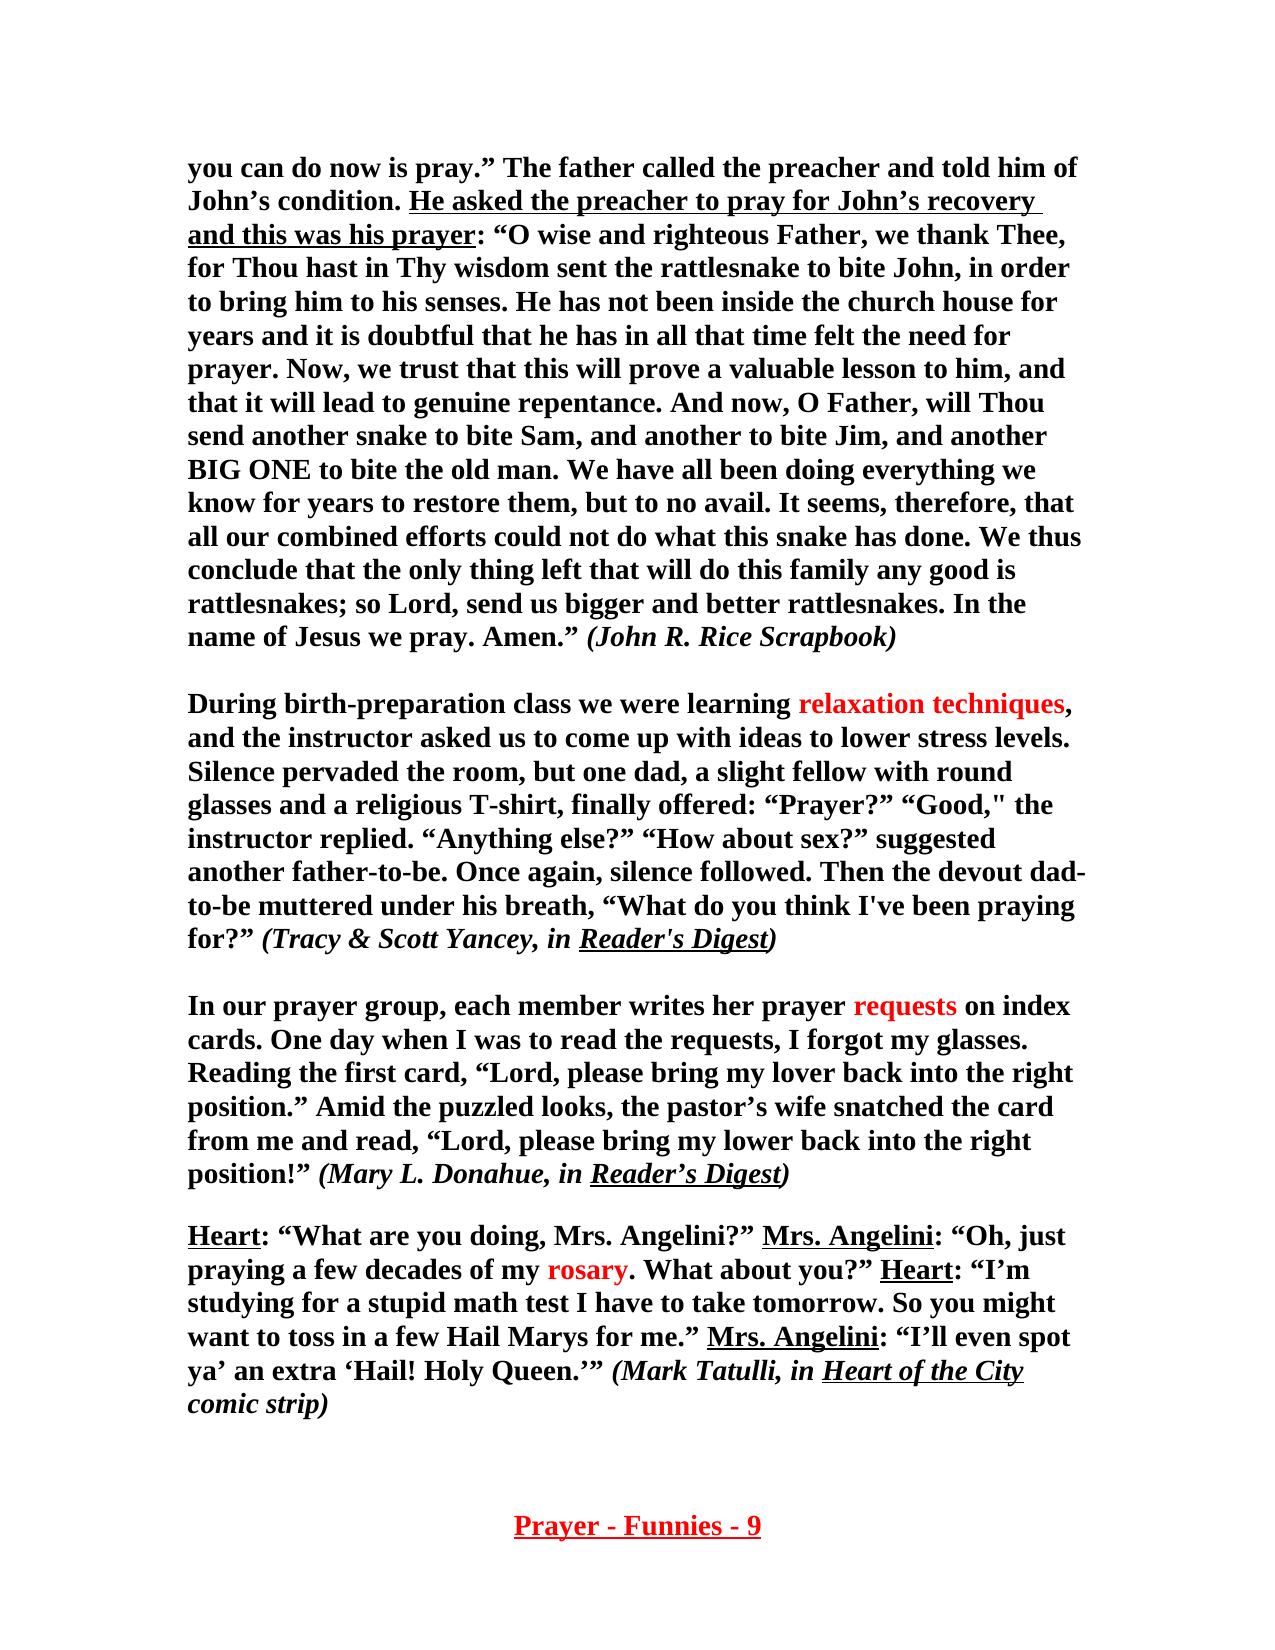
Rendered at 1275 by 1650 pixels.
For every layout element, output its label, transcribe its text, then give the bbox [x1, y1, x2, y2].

text During birth-preparation class we were learning relaxation techniques, and the instructor asked us to come up with ideas to lower stress levels. Silence pervaded the room, but one dad, a slight fellow with round glasses and a religious T-shirt, finally offered: “Prayer?” “Good," the instructor replied. “Anything else?” “How about sex?” suggested another father-to-be. Once again, silence followed. Then the devout dad-to-be muttered under his breath, “What do you think I've been praying for?” (Tracy & Scott Yancey, in Reader's Digest) [187, 687, 1087, 955]
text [187, 150, 1087, 653]
text In our prayer group, each member writes her prayer requests on index cards. One day when I was to read the requests, I forgot my glasses. Reading the first card, “Lord, please bring my lover back into the right position.” Amid the puzzled looks, the pastor’s wife snatched the card from me and read, “Lord, please bring my lower back into the right position!” (Mary L. Donahue, in Reader’s Digest) [187, 955, 1087, 1218]
text Heart: “What are you doing, Mrs. Angelini?” Mrs. Angelini: “Oh, just praying a few decades of my rosary. What about you?” Heart: “I’m studying for a stupid math test I have to take tomorrow. So you might want to toss in a few Hail Marys for me.” Mrs. Angelini: “I’ll even spot ya’ an extra ‘Hail! Holy Queen.’” (Mark Tatulli, in Heart of the City comic strip) [187, 1218, 1087, 1420]
